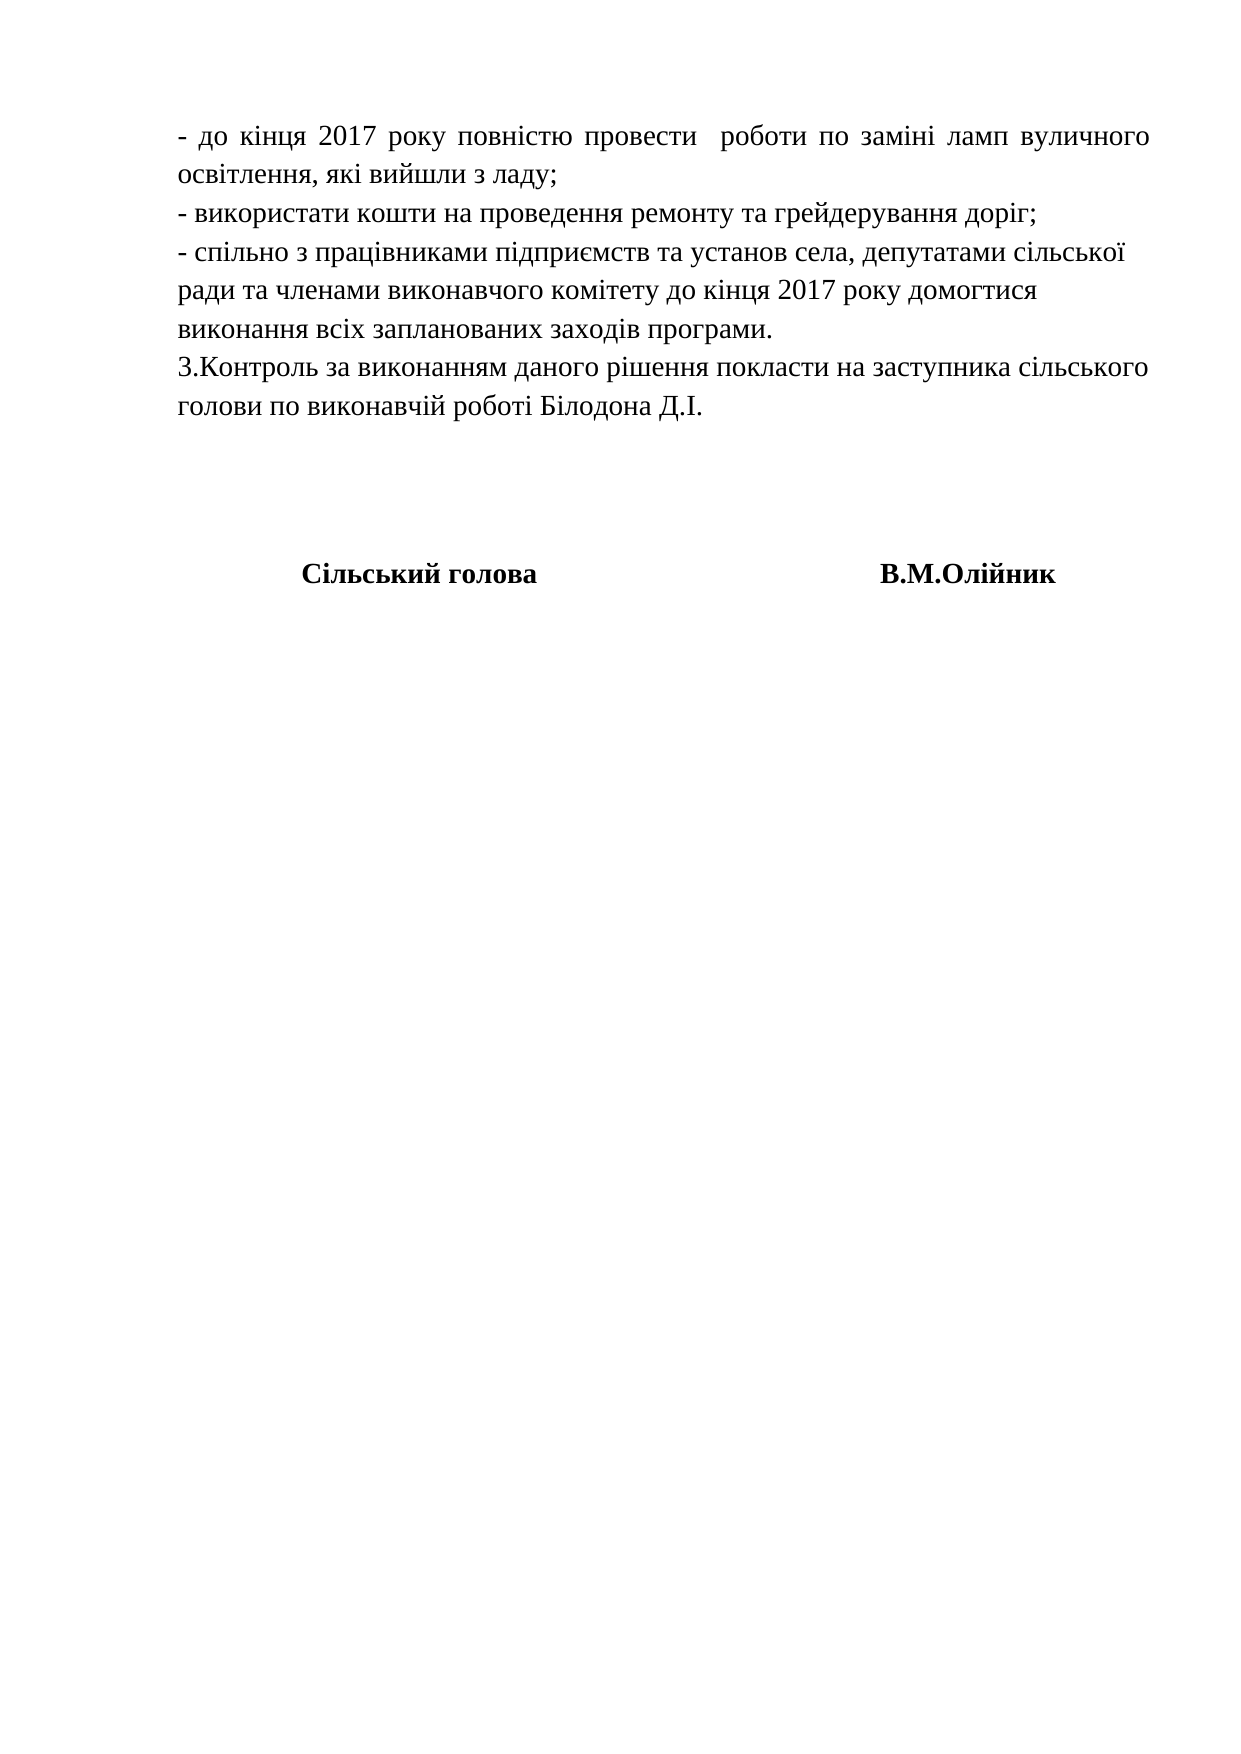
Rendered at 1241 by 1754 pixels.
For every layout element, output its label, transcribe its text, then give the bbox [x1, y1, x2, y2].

text - до кінця 2017 року повністю провести роботи по заміні ламп вуличного освітлення, які вийшли з ладу; [177, 118, 1152, 190]
text Сільський голова В.М.Олійник [177, 557, 1152, 590]
text - використати кошти на проведення ремонту та грейдерування доріг; [177, 195, 1152, 229]
text - спільно з працівниками підприємств та установ села, депутатами сільської ради та членами виконавчого комітету до кінця 2017 року домогтися виконання всіх запланованих заходів програми. [177, 234, 1152, 344]
text 3.Контроль за виконанням даного рішення покласти на заступника сільського голови по виконавчій роботі Білодона Д.І. [177, 349, 1152, 421]
